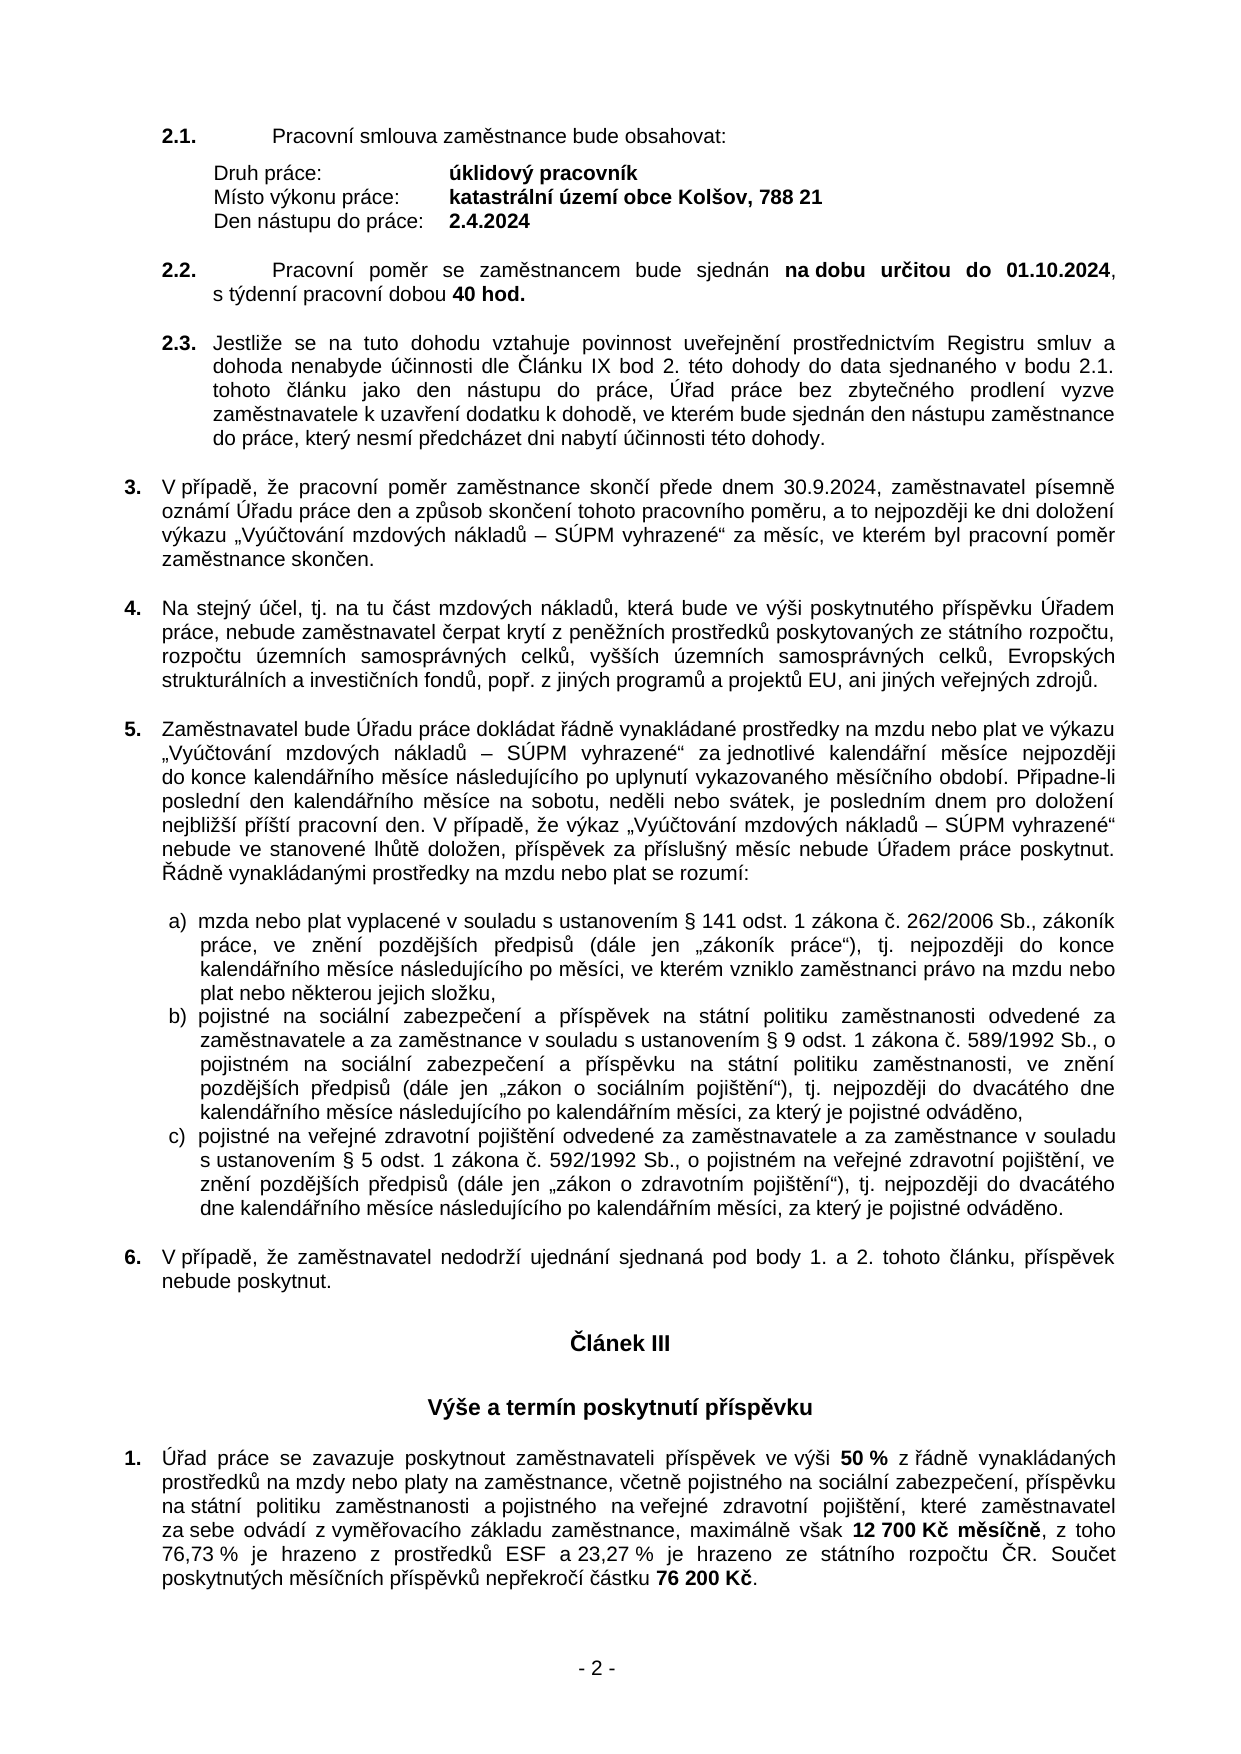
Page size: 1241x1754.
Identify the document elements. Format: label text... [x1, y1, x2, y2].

list Úřad práce se zavazuje poskytnout zaměstnavateli příspěvek ve výši 50 % z řádně vynakládaných prostředků na mzdy nebo platy na zaměstnance, včetně pojistného na sociální zabezpečení, příspěvku na státní politiku zaměstnanosti a pojistného na veřejné zdravotní pojištění, které zaměstnavatel za sebe odvádí z vyměřovacího základu zaměstnance, maximálně však 12 700 Kč měsíčně, z toho 76,73 % je hrazeno z prostředků ESF a 23,27 % je hrazeno ze státního rozpočtu ČR. Součet poskytnutých měsíčních příspěvků nepřekročí částku 76 200 Kč. [124, 1446, 1116, 1589]
text Druh práce: úklidový pracovník [213, 161, 1116, 184]
list pojistné na veřejné zdravotní pojištění odvedené za zaměstnavatele a za zaměstnance v souladu s ustanovením § 5 odst. 1 zákona č. 592/1992 Sb., o pojistném na veřejné zdravotní pojištění, ve znění pozdějších předpisů (dále jen „zákon o zdravotním pojištění“), tj. nejpozději do dvacátého dne kalendářního měsíce následujícího po kalendářním měsíci, za který je pojistné odváděno. [168, 1124, 1116, 1220]
list Zaměstnavatel bude Úřadu práce dokládat řádně vynakládané prostředky na mzdu nebo plat ve výkazu „Vyúčtování mzdových nákladů – SÚPM vyhrazené“ za jednotlivé kalendářní měsíce nejpozději do konce kalendářního měsíce následujícího po uplynutí vykazovaného měsíčního období. Připadne-li poslední den kalendářního měsíce na sobotu, neděli nebo svátek, je posledním dnem pro doložení nejbližší příští pracovní den. V případě, že výkaz „Vyúčtování mzdových nákladů – SÚPM vyhrazené“ nebude ve stanovené lhůtě doložen, příspěvek za příslušný měsíc nebude Úřadem práce poskytnut. Řádně vynakládanými prostředky na mzdu nebo plat se rozumí: [124, 717, 1116, 884]
text Článek III [124, 1330, 1116, 1357]
text V případě, že zaměstnavatel nedodrží ujednání sjednaná pod body 1. a 2. tohoto článku, příspěvek nebude poskytnut. [124, 1245, 1116, 1293]
text Místo výkonu práce: katastrální území obce Kolšov, 788 21 [213, 184, 1116, 208]
text Na stejný účel, tj. na tu část mzdových nákladů, která bude ve výši poskytnutého příspěvku Úřadem práce, nebude zaměstnavatel čerpat krytí z peněžních prostředků poskytovaných ze státního rozpočtu, rozpočtu územních samosprávných celků, vyšších územních samosprávných celků, Evropských strukturálních a investičních fondů, popř. z jiných programů a projektů EU, ani jiných veřejných zdrojů. [124, 596, 1116, 692]
list Jestliže se na tuto dohodu vztahuje povinnost uveřejnění prostřednictvím Registru smluv a dohoda nenabyde účinnosti dle Článku IX bod 2. této dohody do data sjednaného v bodu 2.1. tohoto článku jako den nástupu do práce, Úřad práce bez zbytečného prodlení vyzve zaměstnavatele k uzavření dodatku k dohodě, ve kterém bude sjednán den nástupu zaměstnance do práce, který nesmí předcházet dni nabytí účinnosti této dohody. [162, 330, 1116, 450]
list Pracovní smlouva zaměstnance bude obsahovat: [162, 124, 1116, 148]
list mzda nebo plat vyplacené v souladu s ustanovením § 141 odst. 1 zákona č. 262/2006 Sb., zákoník práce, ve znění pozdějších předpisů (dále jen „zákoník práce“), tj. nejpozději do konce kalendářního měsíce následujícího po měsíci, ve kterém vzniklo zaměstnanci právo na mzdu nebo plat nebo některou jejich složku, [168, 908, 1116, 1004]
text V případě, že pracovní poměr zaměstnance skončí přede dnem 30.9.2024, zaměstnavatel písemně oznámí Úřadu práce den a způsob skončení tohoto pracovního poměru, a to nejpozději ke dni doložení výkazu „Vyúčtování mzdových nákladů – SÚPM vyhrazené“ za měsíc, ve kterém byl pracovní poměr zaměstnance skončen. [124, 475, 1116, 571]
list Pracovní poměr se zaměstnancem bude sjednán na dobu určitou do 01.10.2024, s týdenní pracovní dobou 40 hod. [162, 257, 1116, 305]
text Výše a termín poskytnutí příspěvku [124, 1394, 1116, 1421]
text Den nástupu do práce: 2.4.2024 [213, 208, 1116, 232]
list pojistné na sociální zabezpečení a příspěvek na státní politiku zaměstnanosti odvedené za zaměstnavatele a za zaměstnance v souladu s ustanovením § 9 odst. 1 zákona č. 589/1992 Sb., o pojistném na sociální zabezpečení a příspěvku na státní politiku zaměstnanosti, ve znění pozdějších předpisů (dále jen „zákon o sociálním pojištění“), tj. nejpozději do dvacátého dne kalendářního měsíce následujícího po kalendářním měsíci, za který je pojistné odváděno, [168, 1004, 1116, 1124]
